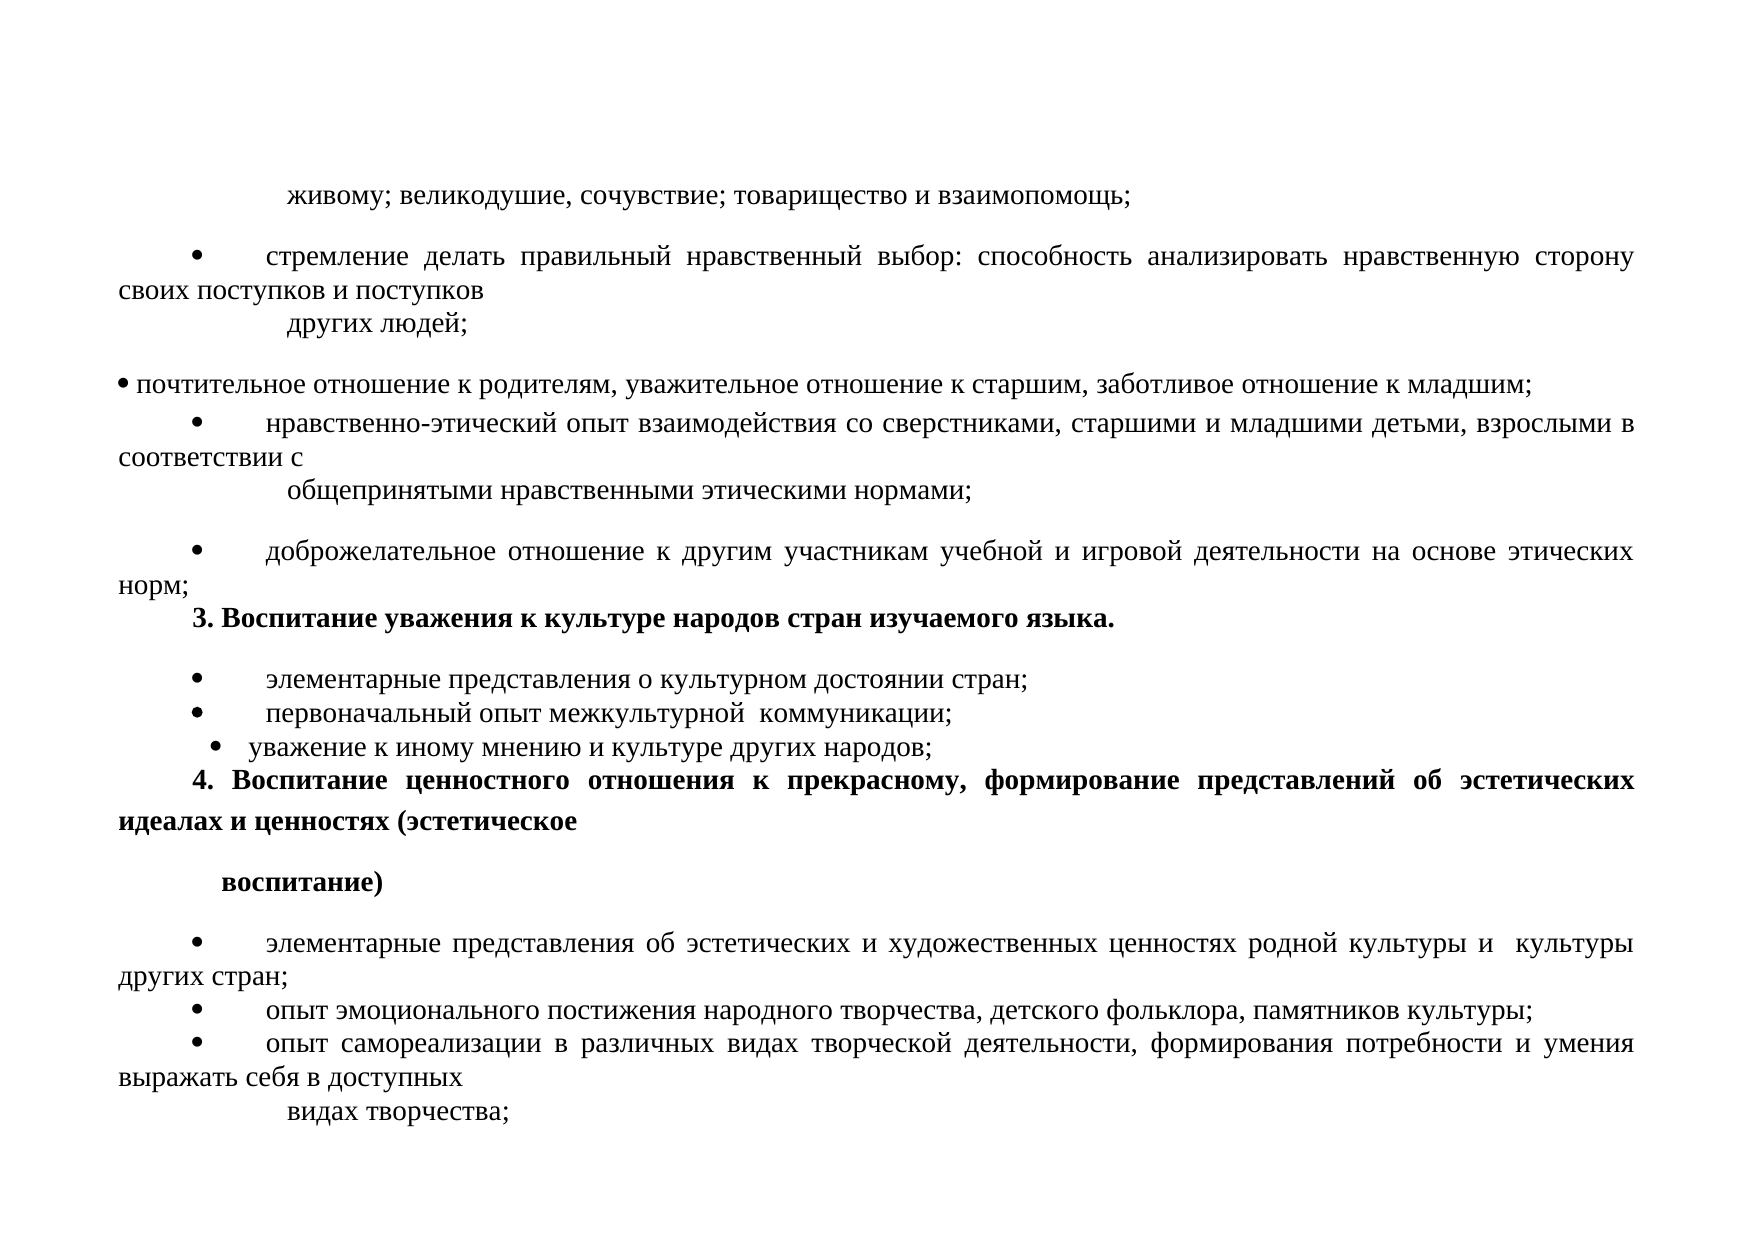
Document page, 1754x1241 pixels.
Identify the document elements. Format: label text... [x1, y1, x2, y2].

list элементарные представления о культурном достоянии стран; [118, 662, 1636, 695]
list нравственно-этический опыт взаимодействия со сверстниками, старшими и младшими детьми, взрослыми в соответствии с [118, 405, 1636, 472]
text видах творчества; [192, 1093, 1636, 1126]
text воспитание) [118, 864, 1636, 897]
text общепринятыми нравственными этическими нормами; [192, 472, 1636, 506]
text живому; великодушие, сочувствие; товарищество и взаимопомощь; [192, 177, 1636, 211]
subtitle почтительное отношение к родителям, уважительное отношение к старшим, заботливое отношение к младшим; [118, 366, 1636, 400]
text 3. Воспитание уважения к культуре народов стран изучаемого языка. [118, 601, 1636, 634]
list элементарные представления об эстетических и художественных ценностях родной культуры и культуры других стран; [118, 925, 1636, 992]
text 4. Воспитание ценностного отношения к прекрасному, формирование представлений об эстетических идеалах и ценностях (эстетическое [118, 762, 1636, 836]
list опыт эмоционального постижения народного творчества, детского фольклора, памятников культуры; [118, 992, 1636, 1026]
list опыт самореализации в различных видах творческой деятельности, формирования потребности и умения выражать себя в доступных [118, 1026, 1636, 1093]
list первоначальный опыт межкультурной коммуникации; [118, 695, 1636, 729]
list стремление делать правильный нравственный выбор: способность анализировать нравственную сторону своих поступков и поступков [118, 238, 1636, 305]
list доброжелательное отношение к другим участникам учебной и игровой деятельности на основе этических норм; [118, 533, 1636, 601]
list уважение к иному мнению и культуре других народов; [211, 729, 1636, 762]
text других людей; [192, 305, 1636, 339]
